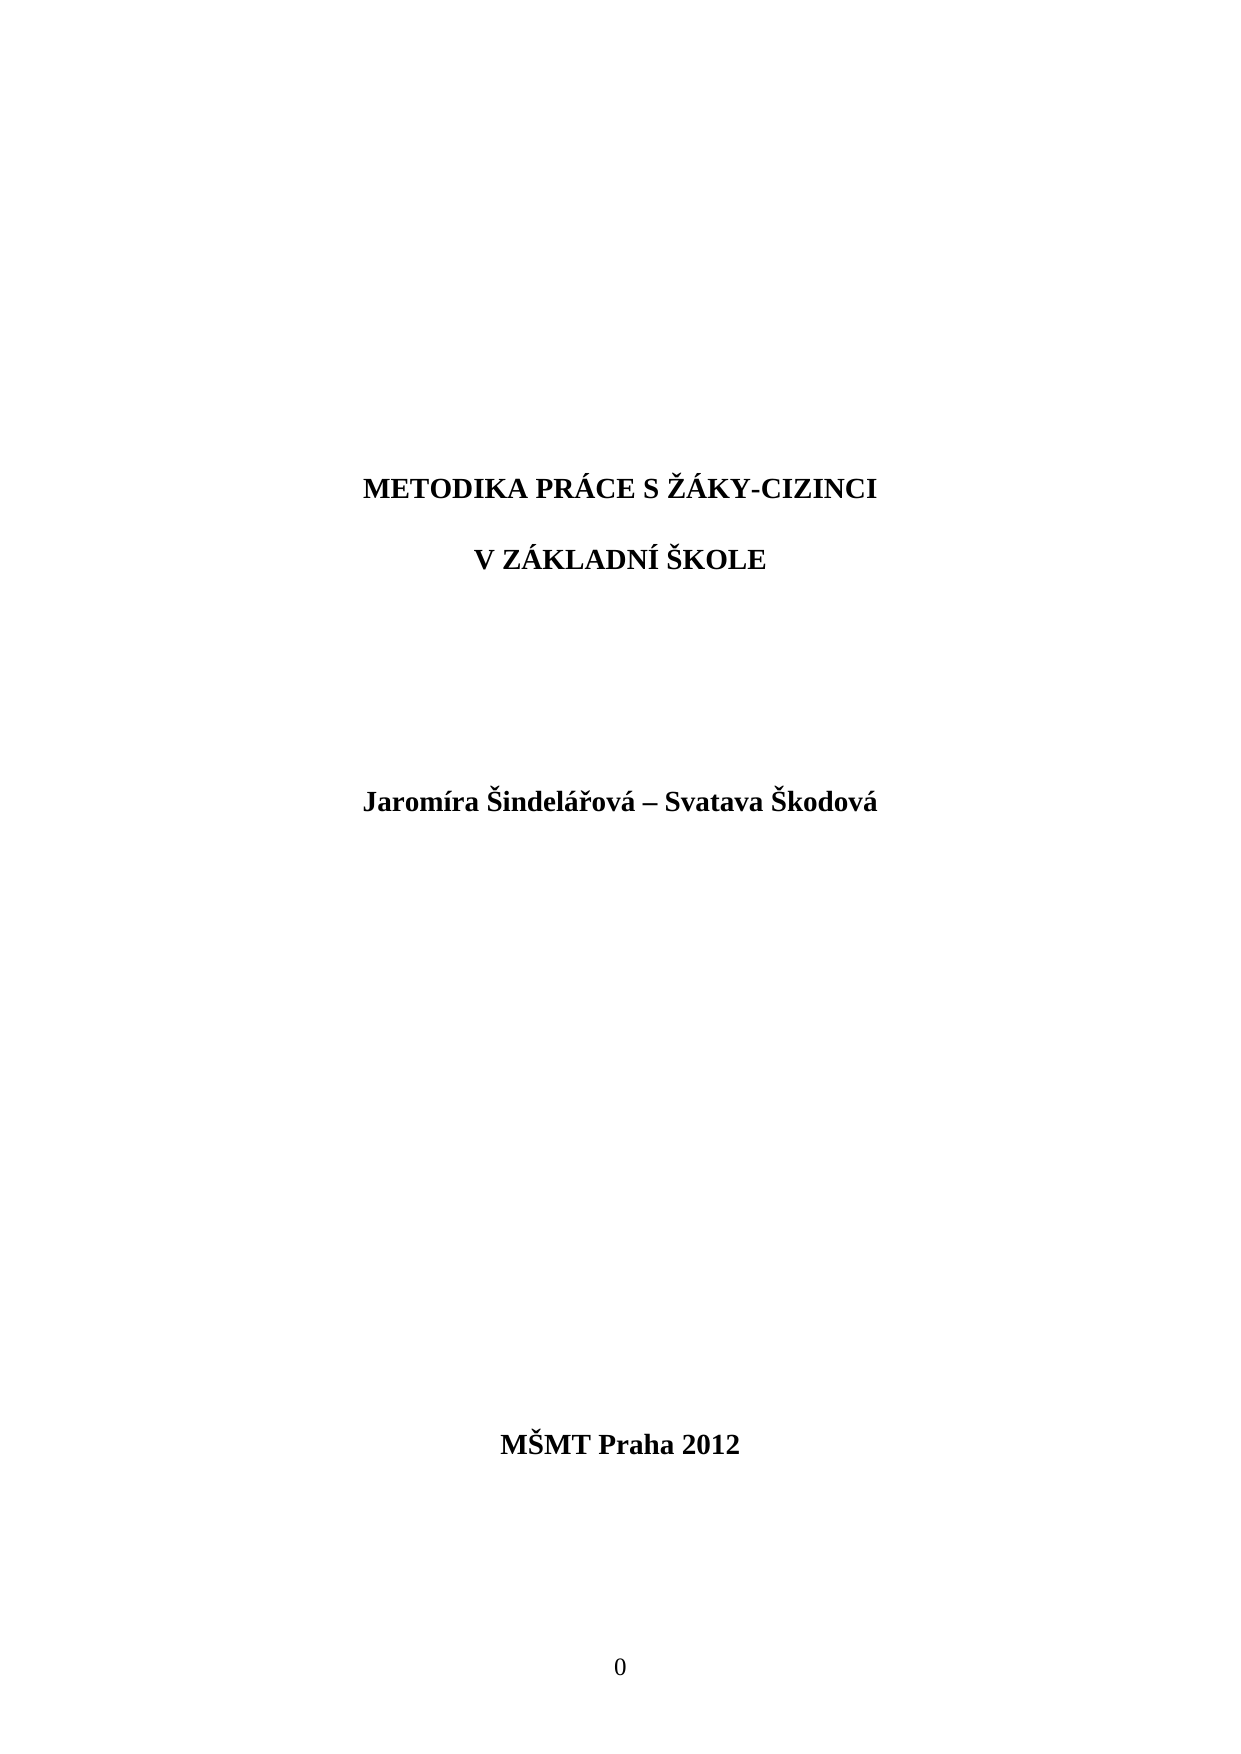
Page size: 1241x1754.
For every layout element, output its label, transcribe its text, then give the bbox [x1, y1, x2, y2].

text Jaromíra Šindelářová – Svatava Škodová [165, 784, 1075, 818]
text METODIKA PRÁCE S ŽÁKY-CIZINCI [165, 471, 1075, 505]
text MŠMT Praha 2012 [165, 1427, 1075, 1460]
text V ZÁKLADNÍ ŠKOLE [165, 542, 1075, 576]
